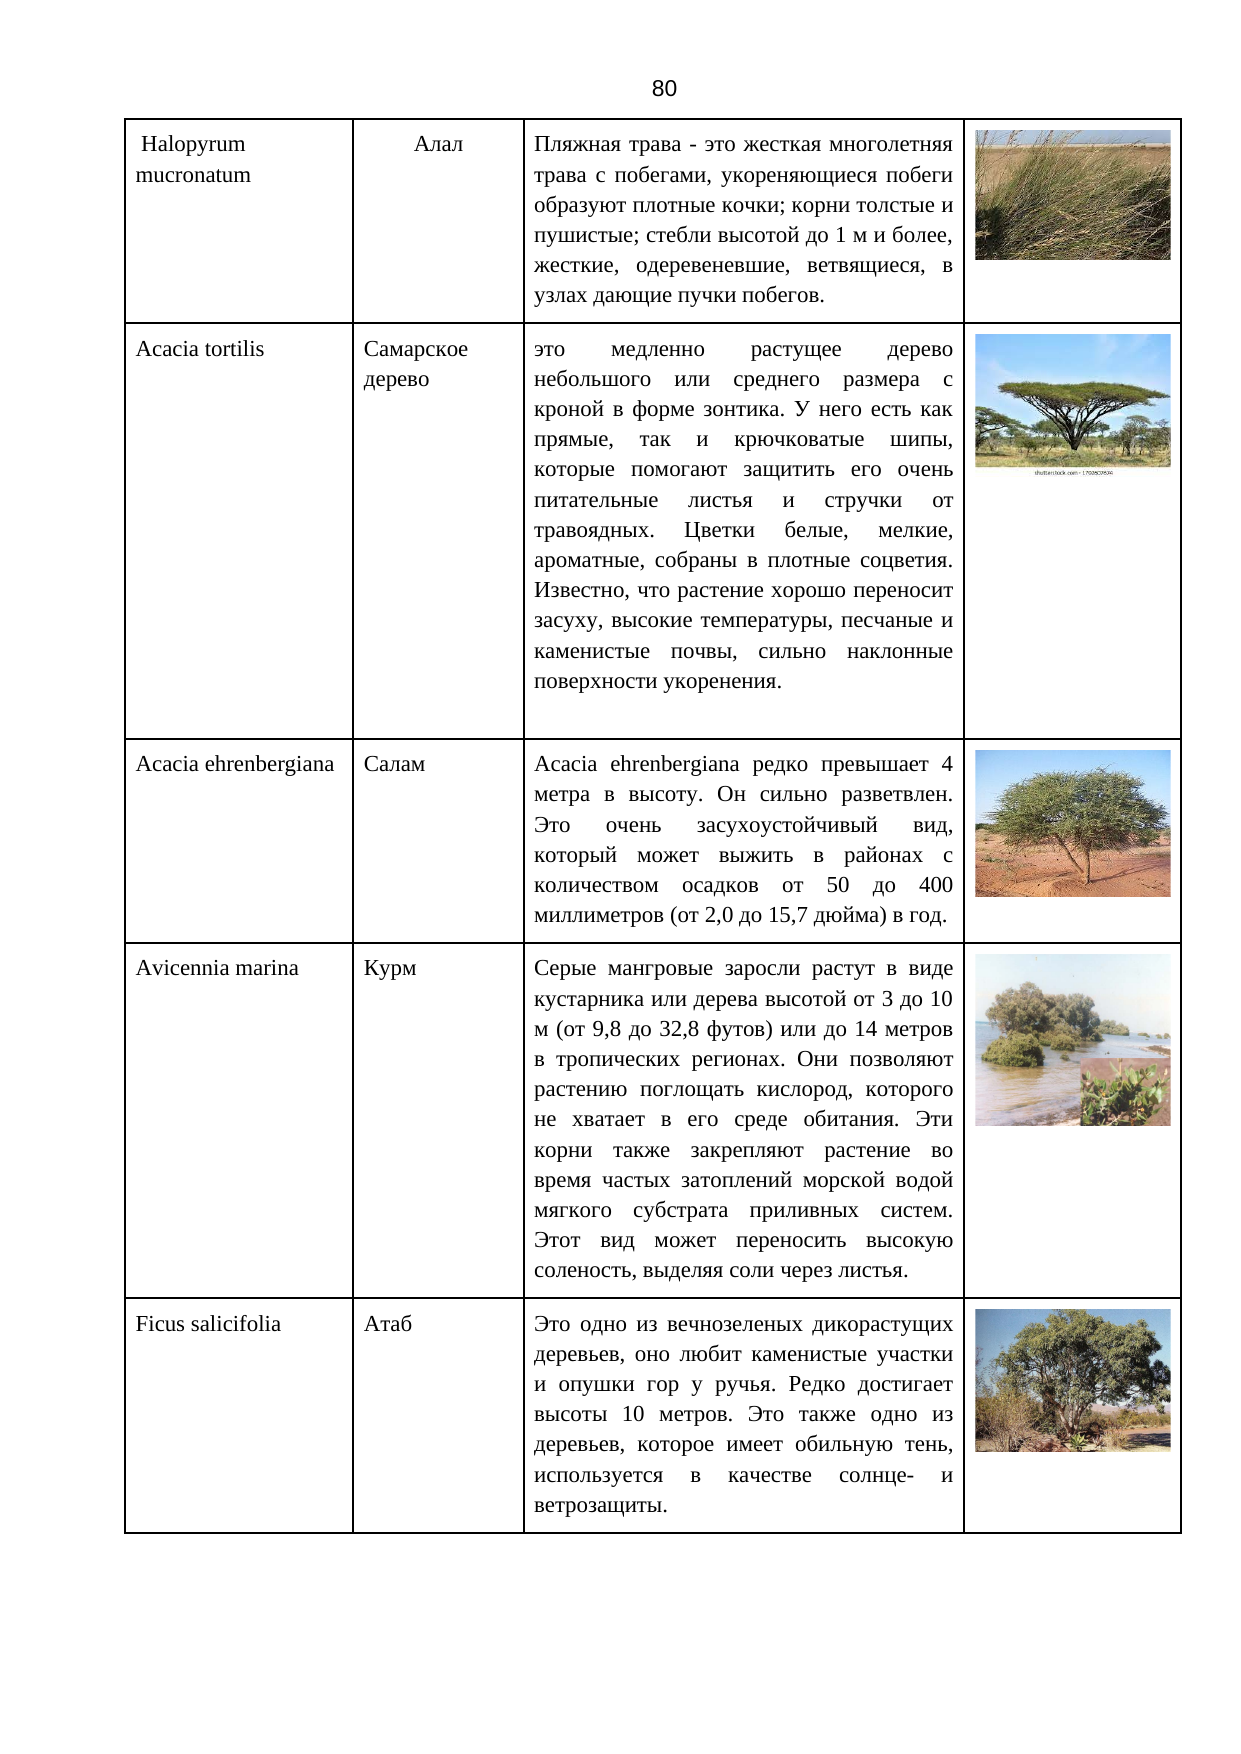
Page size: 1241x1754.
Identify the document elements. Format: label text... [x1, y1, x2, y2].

table_cell Алал [354, 120, 523, 322]
table_cell Acacia tortilis [126, 324, 352, 738]
table_cell [965, 944, 1180, 1297]
table_cell [965, 740, 1180, 942]
table_cell [965, 1299, 1180, 1532]
picture [975, 130, 1171, 260]
table_cell Acacia ehrenbergiana [126, 740, 352, 942]
table_cell [965, 324, 1180, 738]
table_cell Ficus salicifolia [126, 1299, 352, 1532]
table_cell [965, 120, 1180, 322]
table_cell Это одно из вечнозеленых дикорастущих деревьев, оно любит каменистые участки и опушки гор у ручья. Редко достигает высоты 10 метров. Это также одно из деревьев, которое имеет обильную тень, используется в качестве солнце- и ветрозащиты. [525, 1299, 963, 1532]
table_cell Halopyrum mucronatum [126, 120, 352, 322]
table_cell Avicennia marina [126, 944, 352, 1297]
table_cell Салам [354, 740, 523, 942]
picture [975, 750, 1171, 897]
table_cell Атаб [354, 1299, 523, 1532]
table_cell Пляжная трава - это жесткая многолетняя трава с побегами, укореняющиеся побеги образуют плотные кочки; корни толстые и пушистые; стебли высотой до 1 м и более, жесткие, одеревеневшие, ветвящиеся, в узлах дающие пучки побегов. [525, 120, 963, 322]
table_cell Самарское дерево [354, 324, 523, 738]
table_cell Acacia ehrenbergiana редко превышает 4 метра в высоту. Он сильно разветвлен. Это очень засухоустойчивый вид, который может выжить в районах с количеством осадков от 50 до 400 миллиметров (от 2,0 до 15,7 дюйма) в год. [525, 740, 963, 942]
picture [975, 334, 1171, 477]
table_cell Курм [354, 944, 523, 1297]
table_cell Серые мангровые заросли растут в виде кустарника или дерева высотой от 3 до 10 м (от 9,8 до 32,8 футов) или до 14 метров в тропических регионах. Они позволяют растению поглощать кислород, которого не хватает в его среде обитания. Эти корни также закрепляют растение во время частых затоплений морской водой мягкого субстрата приливных систем. Этот вид может переносить высокую соленость, выделяя соли через листья. [525, 944, 963, 1297]
picture [975, 954, 1171, 1126]
picture [975, 1309, 1171, 1452]
table_cell это медленно растущее дерево небольшого или среднего размера с кроной в форме зонтика. У него есть как прямые, так и крючковатые шипы, которые помогают защитить его очень питательные листья и стручки от травоядных. Цветки белые, мелкие, ароматные, собраны в плотные соцветия. Известно, что растение хорошо переносит засуху, высокие температуры, песчаные и каменистые почвы, сильно наклонные поверхности укоренения. [525, 324, 963, 738]
